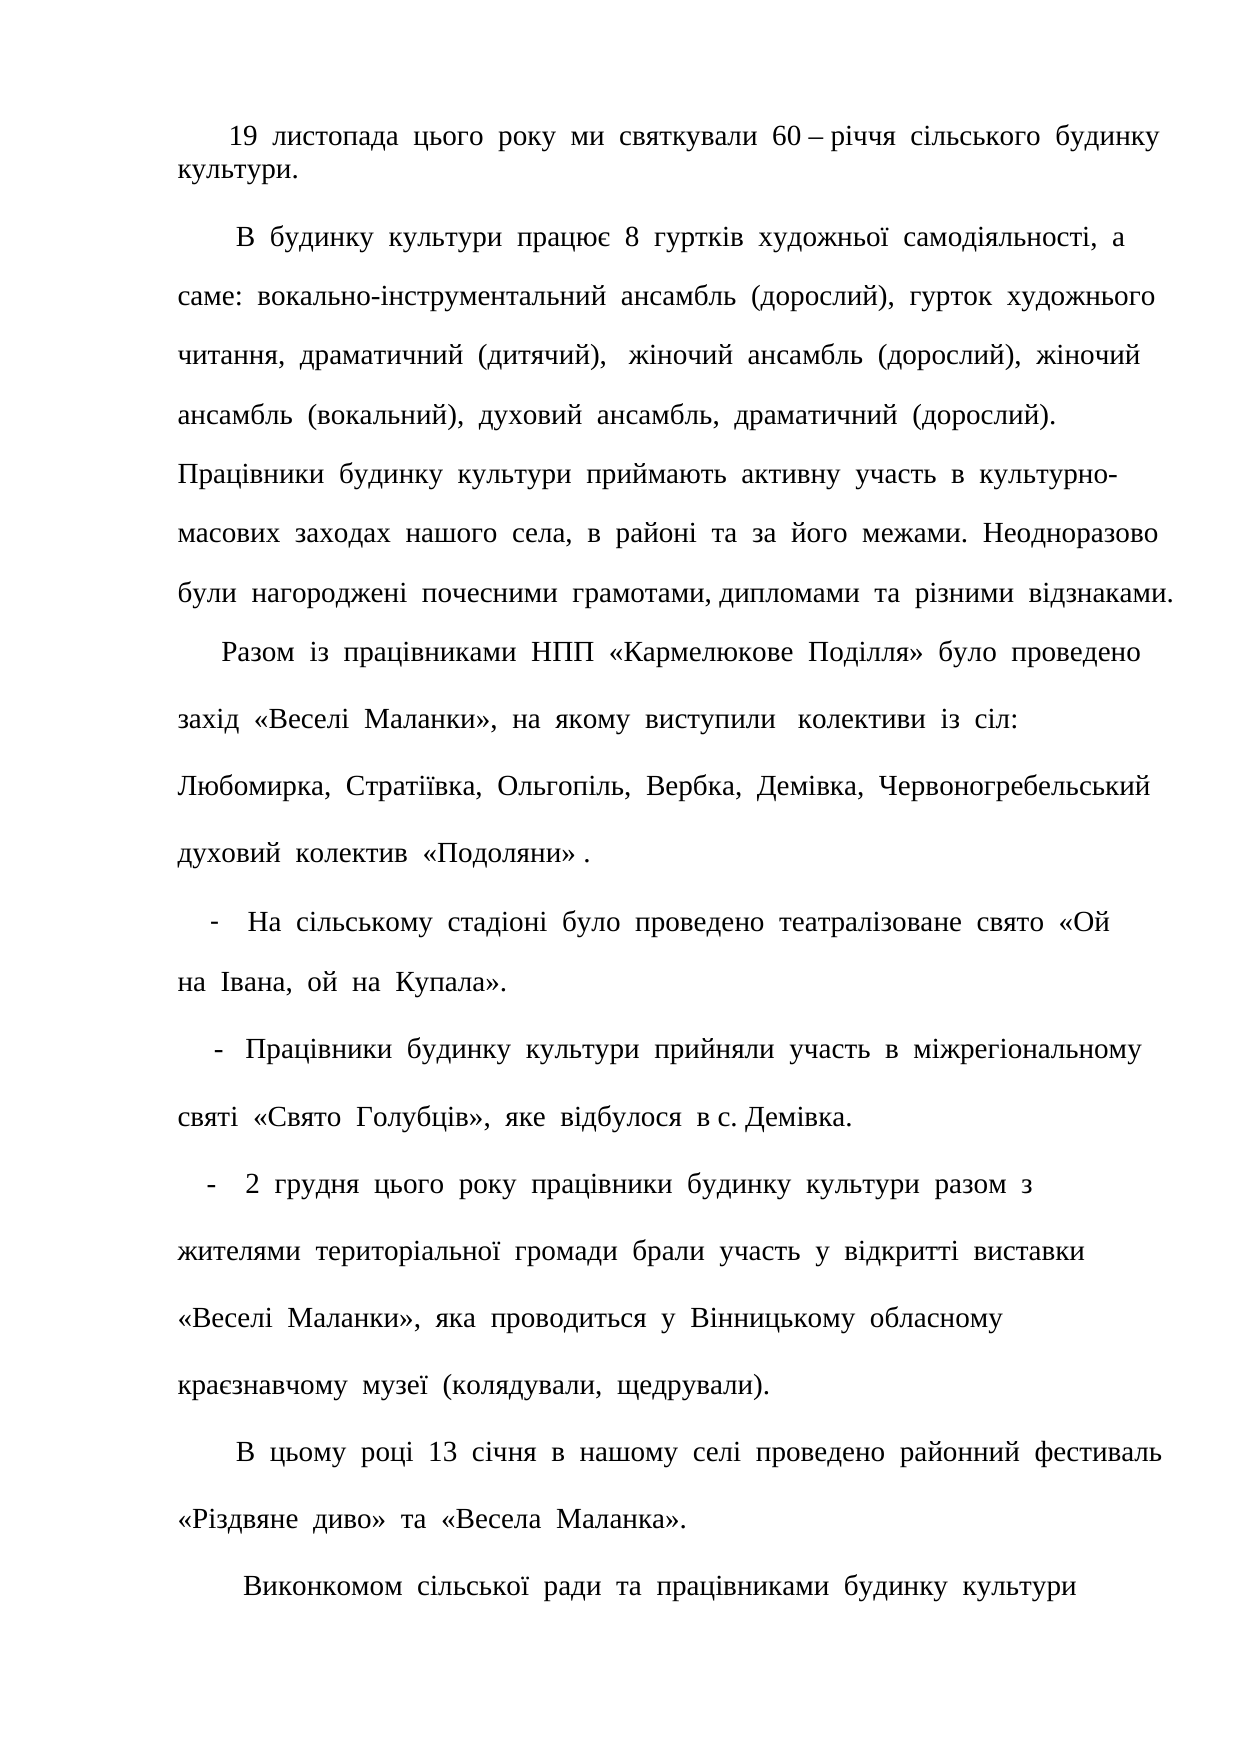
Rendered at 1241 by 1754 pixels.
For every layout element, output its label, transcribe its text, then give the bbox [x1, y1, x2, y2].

text «Різдвяне диво» та «Весела Маланка». [177, 1501, 1181, 1535]
text святі «Свято Голубців», яке відбулося в с. Демівка. [177, 1099, 1181, 1132]
text В цьому році 13 січня в нашому селі проведено районний фестиваль [177, 1434, 1181, 1468]
text жителями територіальної громади брали участь у відкритті виставки [177, 1233, 1181, 1266]
text краєзнавчому музеї (колядували, щедрували). [177, 1367, 1181, 1401]
text Виконкомом сільської ради та працівниками будинку культури [177, 1568, 1181, 1602]
text були нагороджені почесними грамотами, дипломами та різними відзнаками. [177, 575, 1181, 608]
text ансамбль (вокальний), духовий ансамбль, драматичний (дорослий). [177, 397, 1181, 430]
text духовий колектив «Подоляни» . [177, 836, 1181, 869]
text Любомирка, Стратіївка, Ольгопіль, Вербка, Демівка, Червоногребельський [177, 768, 1181, 802]
text В будинку культури працює 8 гуртків художньої самодіяльності, а [639, 219, 1181, 252]
text - Працівники будинку культури прийняли участь в міжрегіональному [177, 1032, 1181, 1065]
text - 2 грудня цього року працівники будинку культури разом з [177, 1166, 1181, 1199]
text 19 листопада цього року ми святкували 60 – річчя сільського будинку культури. [177, 118, 1181, 185]
text Працівники будинку культури приймають активну участь в культурно- [177, 456, 1181, 490]
text масових заходах нашого села, в районі та за його межами. Неодноразово [177, 516, 1181, 549]
text читання, драматичний (дитячий), жіночий ансамбль (дорослий), жіночий [177, 337, 1181, 371]
text «Веселі Маланки», яка проводиться у Вінницькому обласному [177, 1300, 1181, 1333]
text Разом із працівниками НПП «Кармелюкове Поділля» було проведено [177, 634, 1181, 668]
list На сільському стадіоні було проведено театралізоване свято «Ой [210, 903, 1181, 938]
text саме: вокально-інструментальний ансамбль (дорослий), гурток художнього [177, 278, 1181, 312]
text захід «Веселі Маланки», на якому виступили колективи із сіл: [177, 701, 1181, 735]
text на Івана, ой на Купала». [177, 964, 1181, 998]
